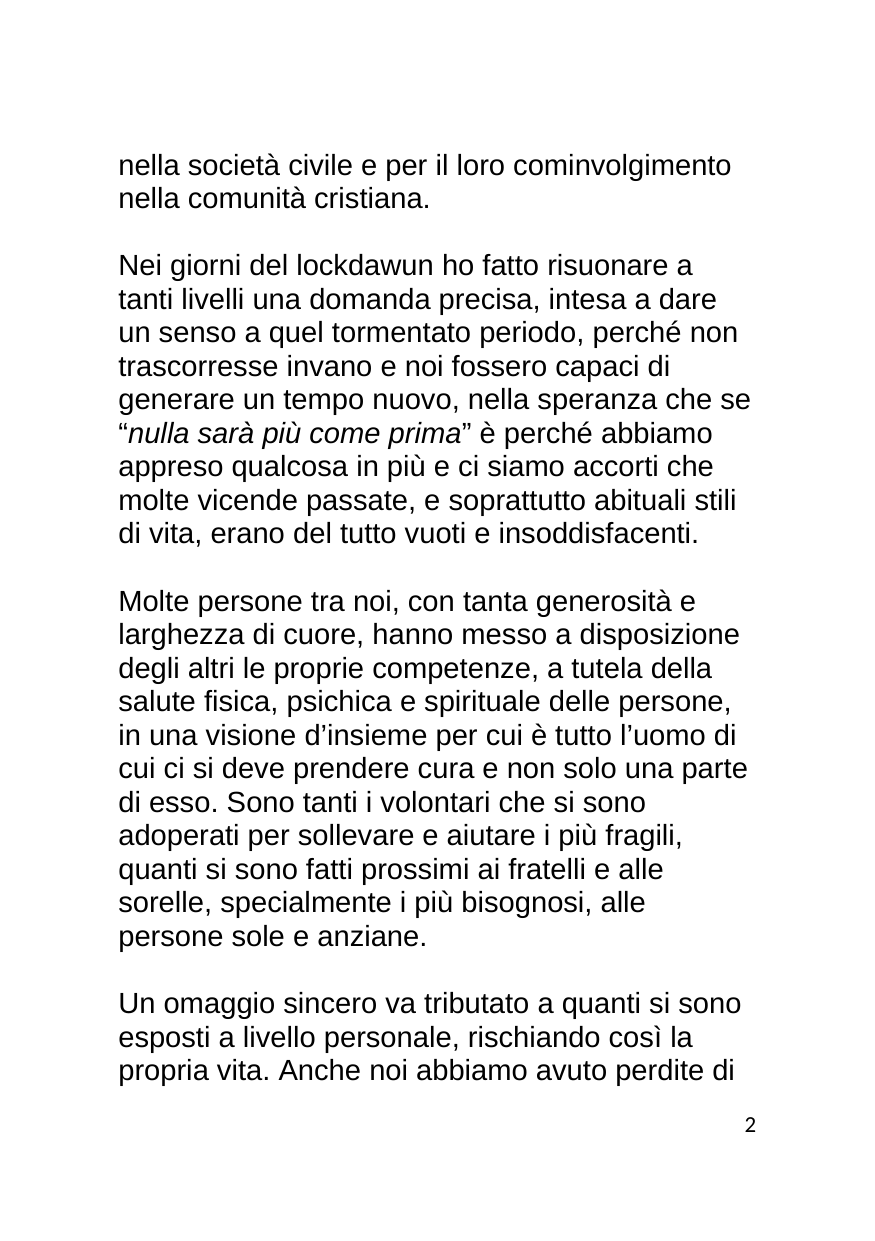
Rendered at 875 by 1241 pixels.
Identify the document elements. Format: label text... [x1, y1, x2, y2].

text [118, 148, 756, 215]
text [118, 986, 756, 1087]
text Nei giorni del lockdawun ho fatto risuonare a tanti livelli una domanda precisa, intesa a dare un senso a quel tormentato periodo, perché non trascorresse invano e noi fossero capaci di generare un tempo nuovo, nella speranza che se “nulla sarà più come prima” è perché abbiamo appreso qualcosa in più e ci siamo accorti che molte vicende passate, e soprattutto abituali stili di vita, erano del tutto vuoti e insoddisfacenti. [118, 248, 756, 550]
text Molte persone tra noi, con tanta generosità e larghezza di cuore, hanno messo a disposizione degli altri le proprie competenze, a tutela della salute fisica, psichica e spirituale delle persone, in una visione d’insieme per cui è tutto l’uomo di cui ci si deve prendere cura e non solo una parte di esso. Sono tanti i volontari che si sono adoperati per sollevare e aiutare i più fragili, quanti si sono fatti prossimi ai fratelli e alle sorelle, specialmente i più bisognosi, alle persone sole e anziane. [118, 584, 756, 953]
